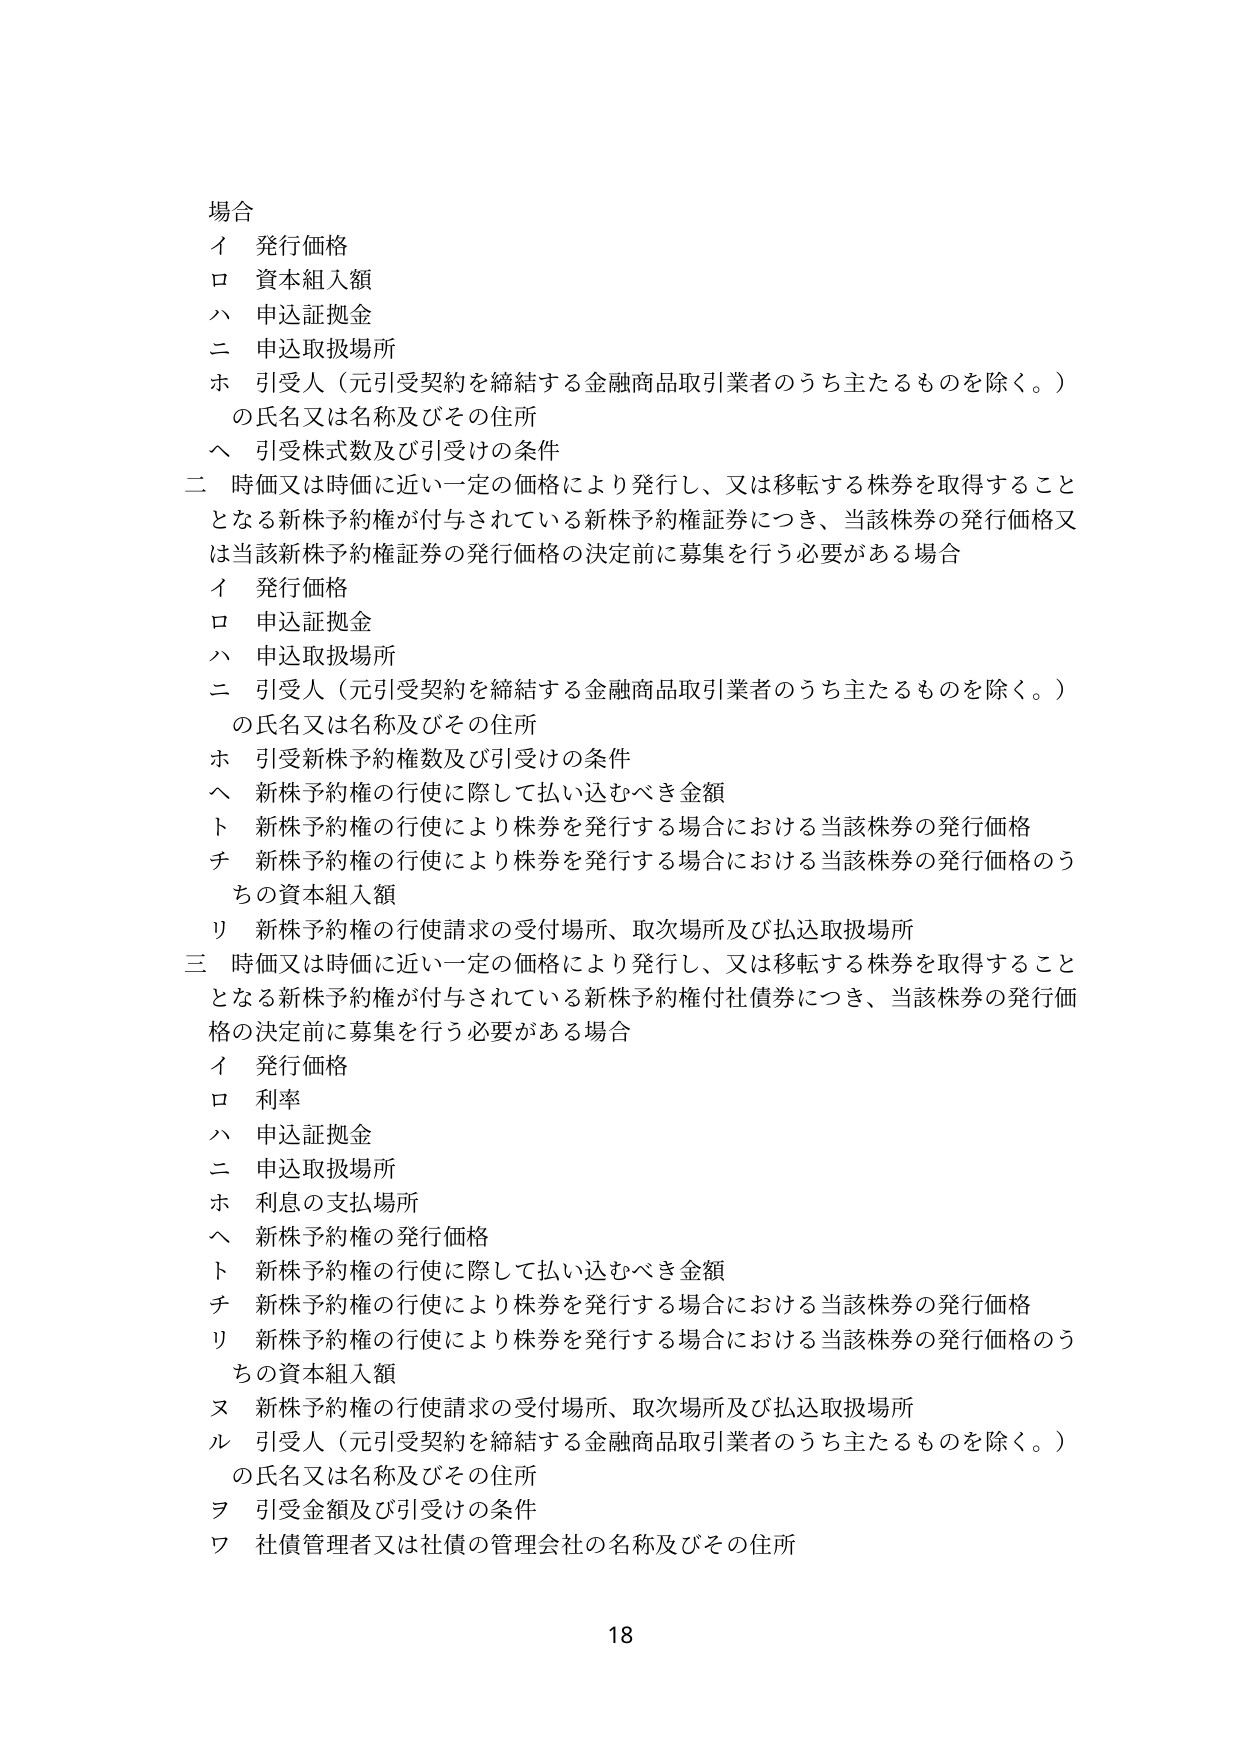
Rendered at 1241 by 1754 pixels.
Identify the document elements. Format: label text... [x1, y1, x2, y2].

text ニ 引受人（元引受契約を締結する金融商品取引業者のうち主たるものを除く。）の氏名又は名称及びその住所 [207, 672, 1079, 740]
text イ 発行価格 [207, 228, 1079, 262]
text ロ 利率 [207, 1082, 1079, 1116]
text ワ 社債管理者又は社債の管理会社の名称及びその住所 [207, 1526, 1079, 1560]
text ヘ 新株予約権の発行価格 [207, 1219, 1079, 1253]
text ハ 申込証拠金 [207, 1116, 1079, 1150]
text イ 発行価格 [207, 569, 1079, 604]
text チ 新株予約権の行使により株券を発行する場合における当該株券の発行価格 [207, 1287, 1079, 1321]
text ホ 引受人（元引受契約を締結する金融商品取引業者のうち主たるものを除く。）の氏名又は名称及びその住所 [207, 364, 1079, 433]
text ヘ 引受株式数及び引受けの条件 [207, 433, 1079, 467]
text ヘ 新株予約権の行使に際して払い込むべき金額 [207, 774, 1079, 809]
text ロ 申込証拠金 [207, 604, 1079, 638]
text ト 新株予約権の行使に際して払い込むべき金額 [207, 1253, 1079, 1287]
text ヲ 引受金額及び引受けの条件 [207, 1492, 1079, 1526]
text チ 新株予約権の行使により株券を発行する場合における当該株券の発行価格のうちの資本組入額 [207, 843, 1079, 911]
text ハ 申込取扱場所 [207, 638, 1079, 672]
text 三 時価又は時価に近い一定の価格により発行し、又は移転する株券を取得することとなる新株予約権が付与されている新株予約権付社債券につき、当該株券の発行価格の決定前に募集を行う必要がある場合 [184, 945, 1079, 1048]
text 二 時価又は時価に近い一定の価格により発行し、又は移転する株券を取得することとなる新株予約権が付与されている新株予約権証券につき、当該株券の発行価格又は当該新株予約権証券の発行価格の決定前に募集を行う必要がある場合 [184, 467, 1079, 569]
text ヌ 新株予約権の行使請求の受付場所、取次場所及び払込取扱場所 [207, 1389, 1079, 1424]
text ニ 申込取扱場所 [207, 1150, 1079, 1184]
text リ 新株予約権の行使請求の受付場所、取次場所及び払込取扱場所 [207, 911, 1079, 945]
text リ 新株予約権の行使により株券を発行する場合における当該株券の発行価格のうちの資本組入額 [207, 1321, 1079, 1389]
text ニ 申込取扱場所 [207, 330, 1079, 364]
text ト 新株予約権の行使により株券を発行する場合における当該株券の発行価格 [207, 809, 1079, 843]
text ロ 資本組入額 [207, 262, 1079, 296]
text ル 引受人（元引受契約を締結する金融商品取引業者のうち主たるものを除く。）の氏名又は名称及びその住所 [207, 1424, 1079, 1492]
text ハ 申込証拠金 [207, 296, 1079, 330]
text ホ 引受新株予約権数及び引受けの条件 [207, 740, 1079, 774]
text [184, 194, 1079, 228]
text ホ 利息の支払場所 [207, 1184, 1079, 1219]
text イ 発行価格 [207, 1048, 1079, 1082]
